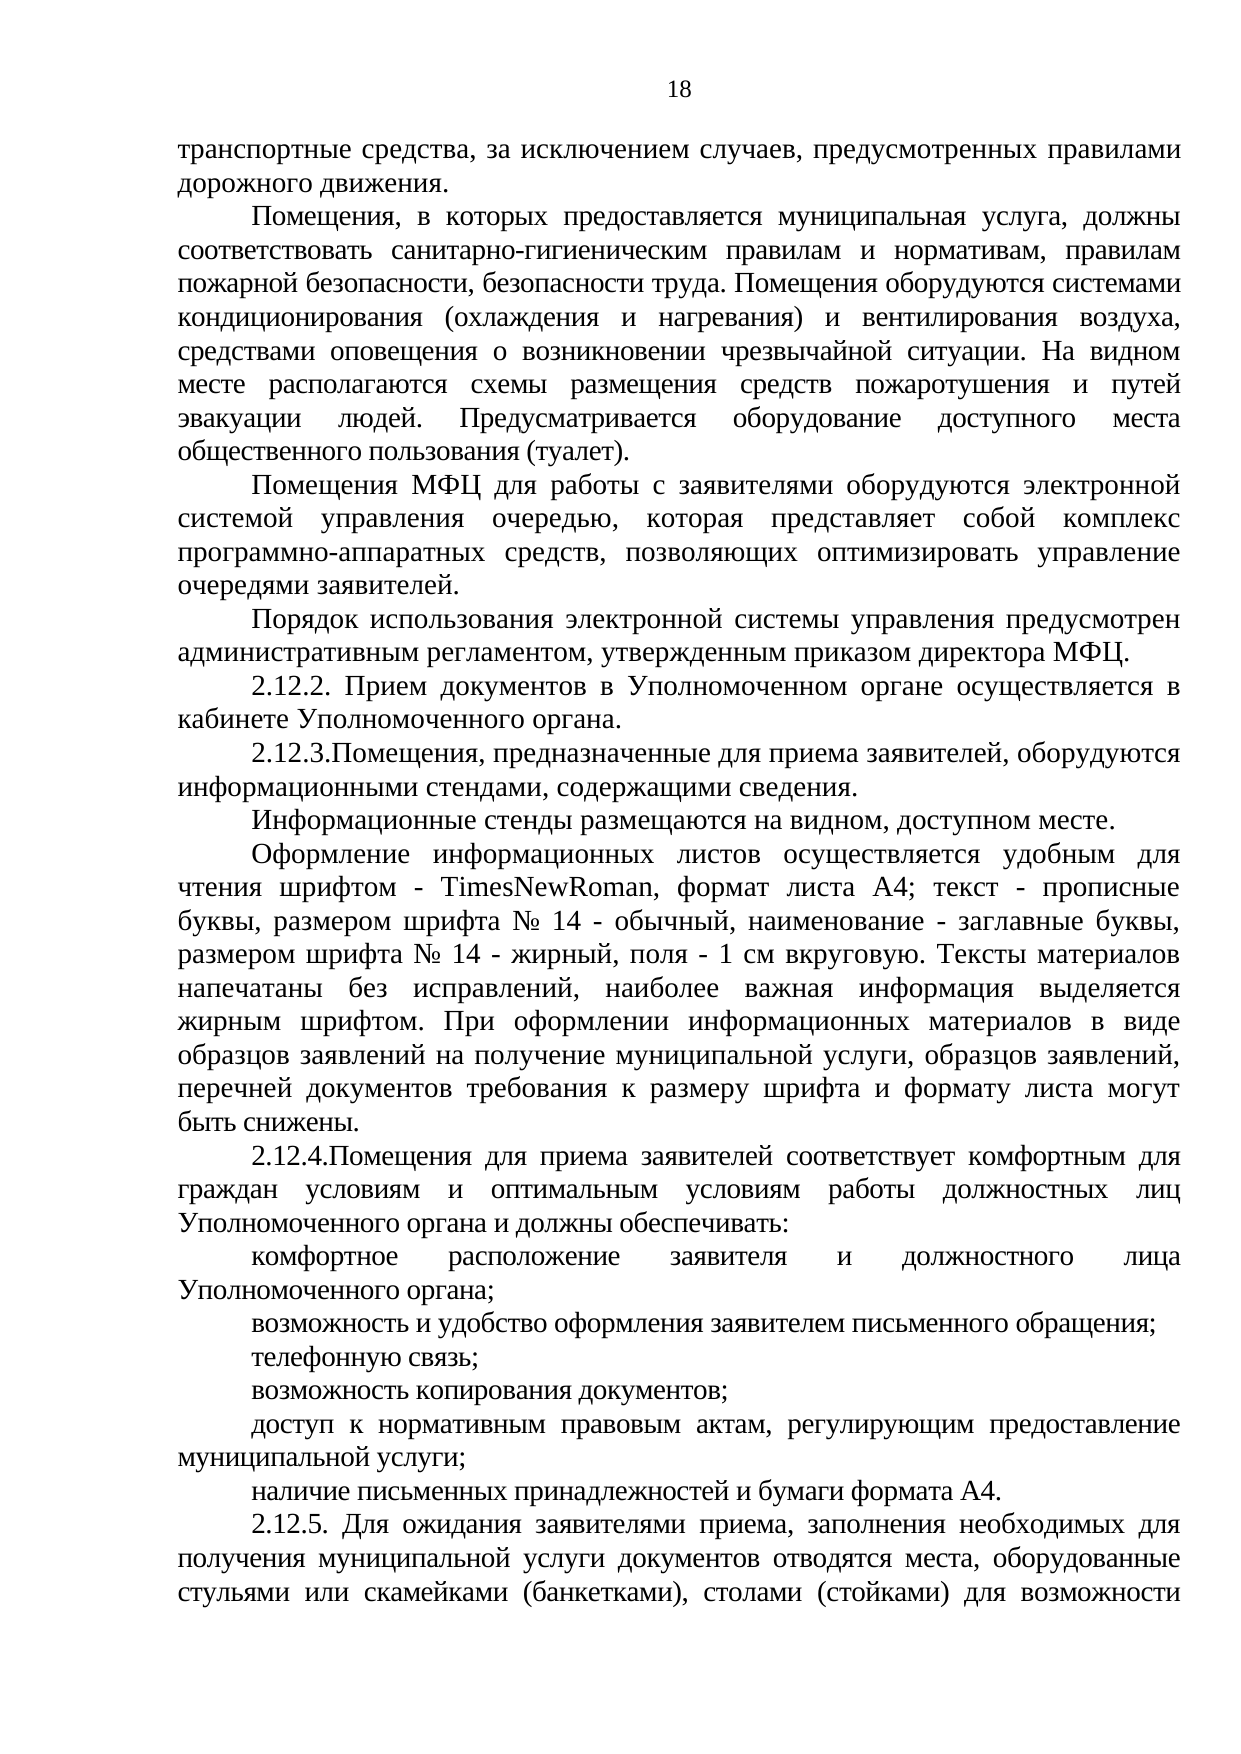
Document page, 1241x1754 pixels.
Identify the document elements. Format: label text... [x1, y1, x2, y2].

text 2.12.3.Помещения, предназначенные для приема заявителей, оборудуются информационными стендами, содержащими сведения. [177, 735, 1181, 802]
text Помещения, в которых предоставляется муниципальная услуга, должны соответствовать санитарно-гигиеническим правилам и нормативам, правилам пожарной безопасности, безопасности труда. Помещения оборудуются системами кондиционирования (охлаждения и нагревания) и вентилирования воздуха, средствами оповещения о возникновении чрезвычайной ситуации. На видном месте располагаются схемы размещения средств пожаротушения и путей эвакуации людей. Предусматривается оборудование доступного места общественного пользования (туалет). [177, 198, 1181, 467]
text Оформление информационных листов осуществляется удобным для чтения шрифтом - TimesNewRoman, формат листа A4; текст - прописные буквы, размером шрифта № 14 - обычный, наименование - заглавные буквы, размером шрифта № 14 - жирный, поля - вкруговую. Тексты материалов напечатаны без исправлений, наиболее важная информация выделяется жирным шрифтом. При оформлении информационных материалов в виде образцов заявлений на получение муниципальной услуги, образцов заявлений, перечней документов требования к размеру шрифта и формату листа могут быть снижены. [177, 836, 1181, 1138]
text наличие письменных принадлежностей и бумаги формата A4. [177, 1473, 1181, 1507]
text комфортное расположение заявителя и должностного лица Уполномоченного органа; [177, 1238, 1181, 1305]
text 2.12.2. Прием документов в Уполномоченном органе осуществляется в кабинете Уполномоченного органа. [177, 668, 1181, 735]
text Информационные стенды размещаются на видном, доступном месте. [177, 802, 1181, 836]
text Помещения МФЦ для работы с заявителями оборудуются электронной системой управления очередью, которая представляет собой комплекс программно-аппаратных средств, позволяющих оптимизировать управление очередями заявителей. [177, 467, 1181, 601]
text Порядок использования электронной системы управления предусмотрен административным регламентом, утвержденным приказом директора МФЦ. [177, 601, 1181, 668]
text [177, 1507, 1181, 1607]
text возможность и удобство оформления заявителем письменного обращения; [177, 1305, 1181, 1339]
text возможность копирования документов; [177, 1372, 1181, 1406]
text 2.12.4.Помещения для приема заявителей соответствует комфортным для граждан условиям и оптимальным условиям работы должностных лиц Уполномоченного органа и должны обеспечивать: [177, 1138, 1181, 1238]
text доступ к нормативным правовым актам, регулирующим предоставление муниципальной услуги; [177, 1406, 1181, 1473]
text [177, 131, 1181, 198]
text телефонную связь; [177, 1339, 1181, 1372]
